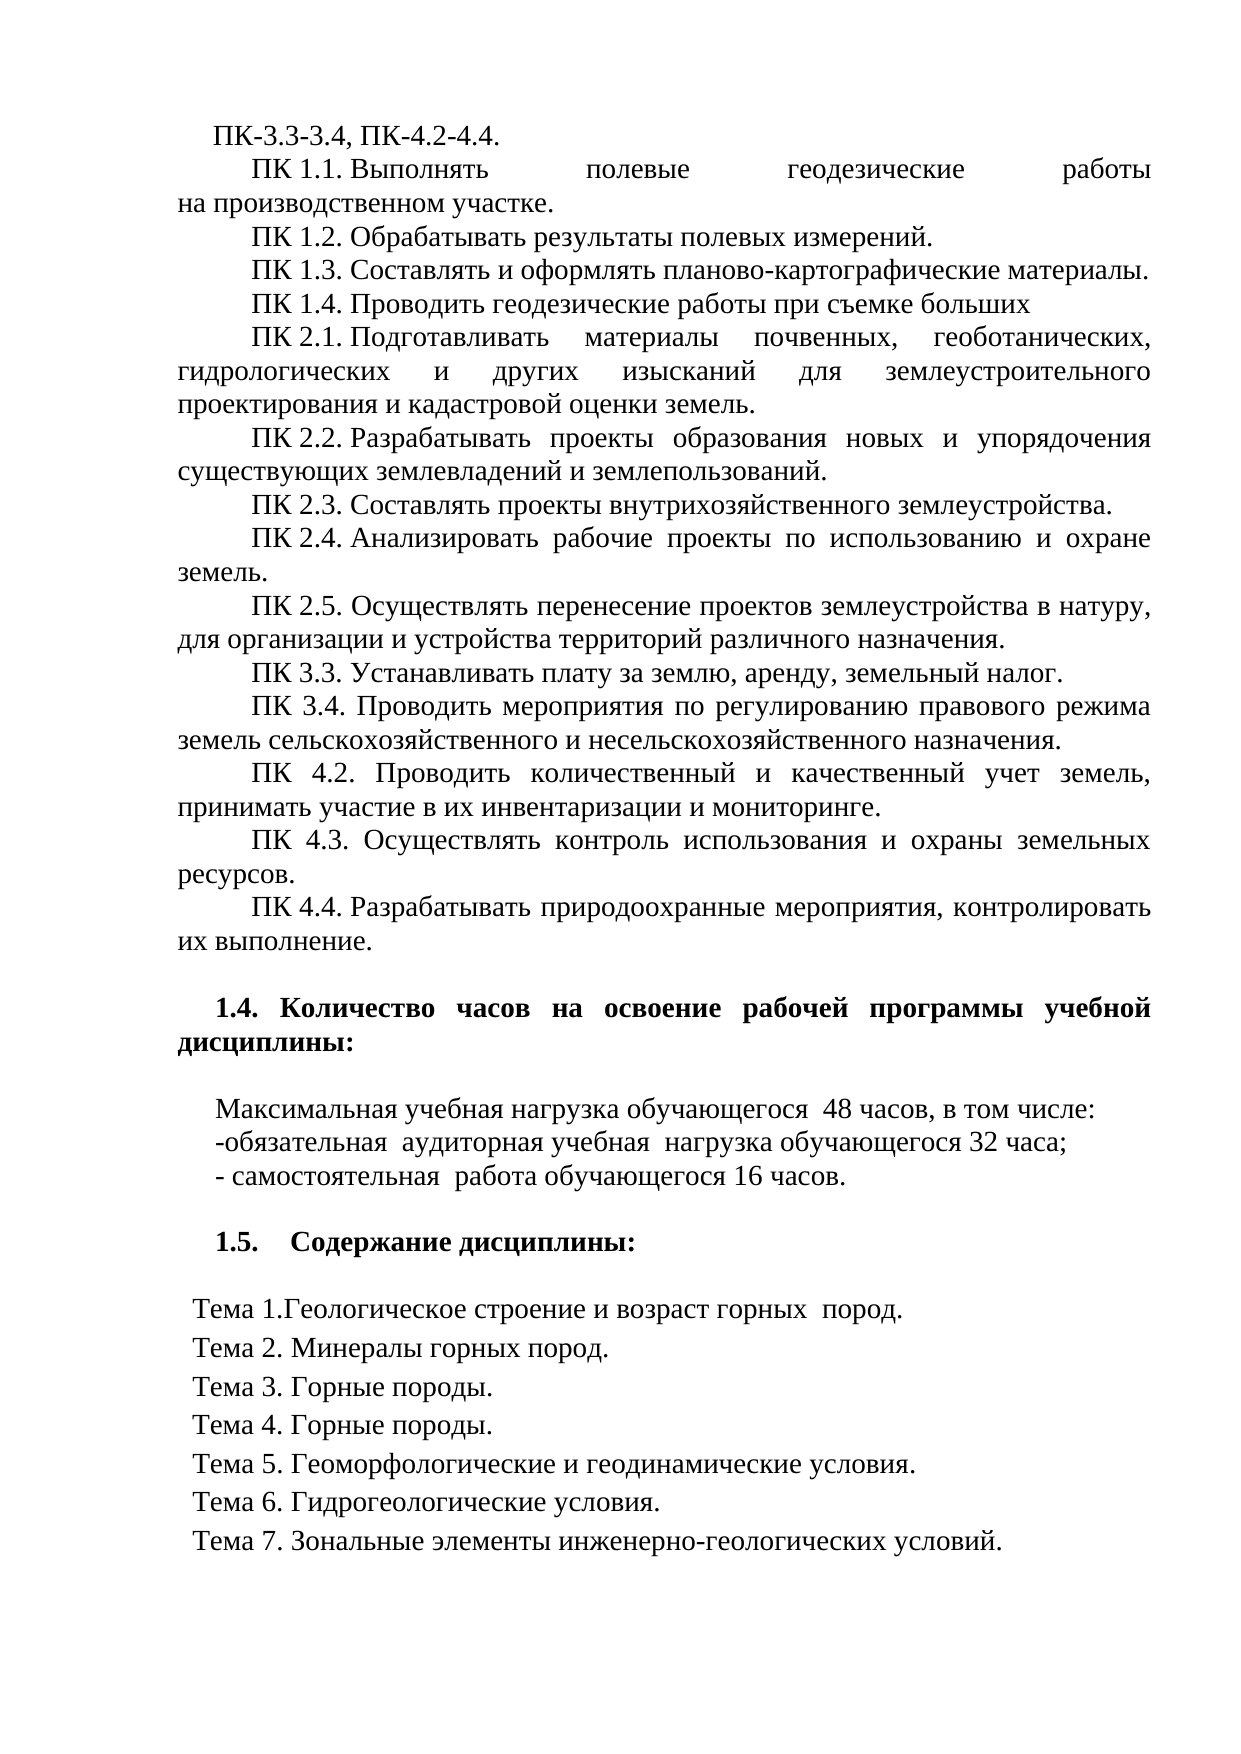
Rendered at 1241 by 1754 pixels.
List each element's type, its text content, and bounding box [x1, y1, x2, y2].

text ПК 2.5. Осуществлять перенесение проектов землеустройства в натуру, для организации и устройства территорий различного назначения. [177, 588, 1152, 655]
list 1.4. Количество часов на освоение рабочей программы учебной дисциплины: [177, 990, 1152, 1057]
text - самостоятельная работа обучающегося 16 часов. [215, 1158, 1152, 1191]
text ПК 3.4. Проводить мероприятия по регулированию правового режима земель сельскохозяйственного и несельскохозяйственного назначения. [177, 688, 1152, 755]
text Тема 2. Минералы горных пород. [192, 1330, 1152, 1364]
text Тема 3. Горные породы. [192, 1369, 1152, 1402]
text ПК 2.4. Анализировать рабочие проекты по использованию и охране земель. [177, 521, 1152, 588]
text ПК 2.2. Разрабатывать проекты образования новых и упорядочения существующих землевладений и землепользований. [177, 420, 1152, 487]
text Тема 7. Зональные элементы инженерно-геологических условий. [192, 1523, 1152, 1556]
text Тема 6. Гидрогеологические условия. [192, 1484, 1152, 1518]
text ПК 1.2. Обрабатывать результаты полевых измерений. [177, 219, 1152, 252]
text ПК-3.3-3.4, ПК-4.2-4.4. [177, 118, 1152, 152]
text Тема 4. Горные породы. [177, 1407, 1152, 1441]
text ПК 1.3. Составлять и оформлять планово-картографические материалы. [177, 252, 1152, 286]
text -обязательная аудиторная учебная нагрузка обучающегося 32 часа; [215, 1124, 1152, 1158]
text ПК 4.3. Осуществлять контроль использования и охраны земельных ресурсов. [177, 822, 1152, 889]
text ПК 1.1. Выполнять полевые геодезические работы на производственном участке. [177, 152, 1152, 219]
text ПК 1.4. Проводить геодезические работы при съемке больших [177, 286, 1152, 319]
list Содержание дисциплины: [215, 1225, 1152, 1258]
text Максимальная учебная нагрузка обучающегося 48 часов, в том числе: [215, 1091, 1152, 1124]
text Тема 1.Геологическое строение и возраст горных пород. [192, 1292, 1152, 1325]
text ПК 2.3. Составлять проекты внутрихозяйственного землеустройства. [177, 487, 1152, 521]
text ПК 2.1. Подготавливать материалы почвенных, геоботанических, гидрологических и других изысканий для землеустроительного проектирования и кадастровой оценки земель. [177, 319, 1152, 420]
text ПК 4.2. Проводить количественный и качественный учет земель, принимать участие в их инвентаризации и мониторинге. [177, 755, 1152, 822]
text ПК 4.4. Разрабатывать природоохранные мероприятия, контролировать их выполнение. [177, 889, 1152, 957]
text Тема 5. Геоморфологические и геодинамические условия. [192, 1446, 1152, 1479]
text ПК 3.3. Устанавливать плату за землю, аренду, земельный налог. [177, 655, 1152, 688]
